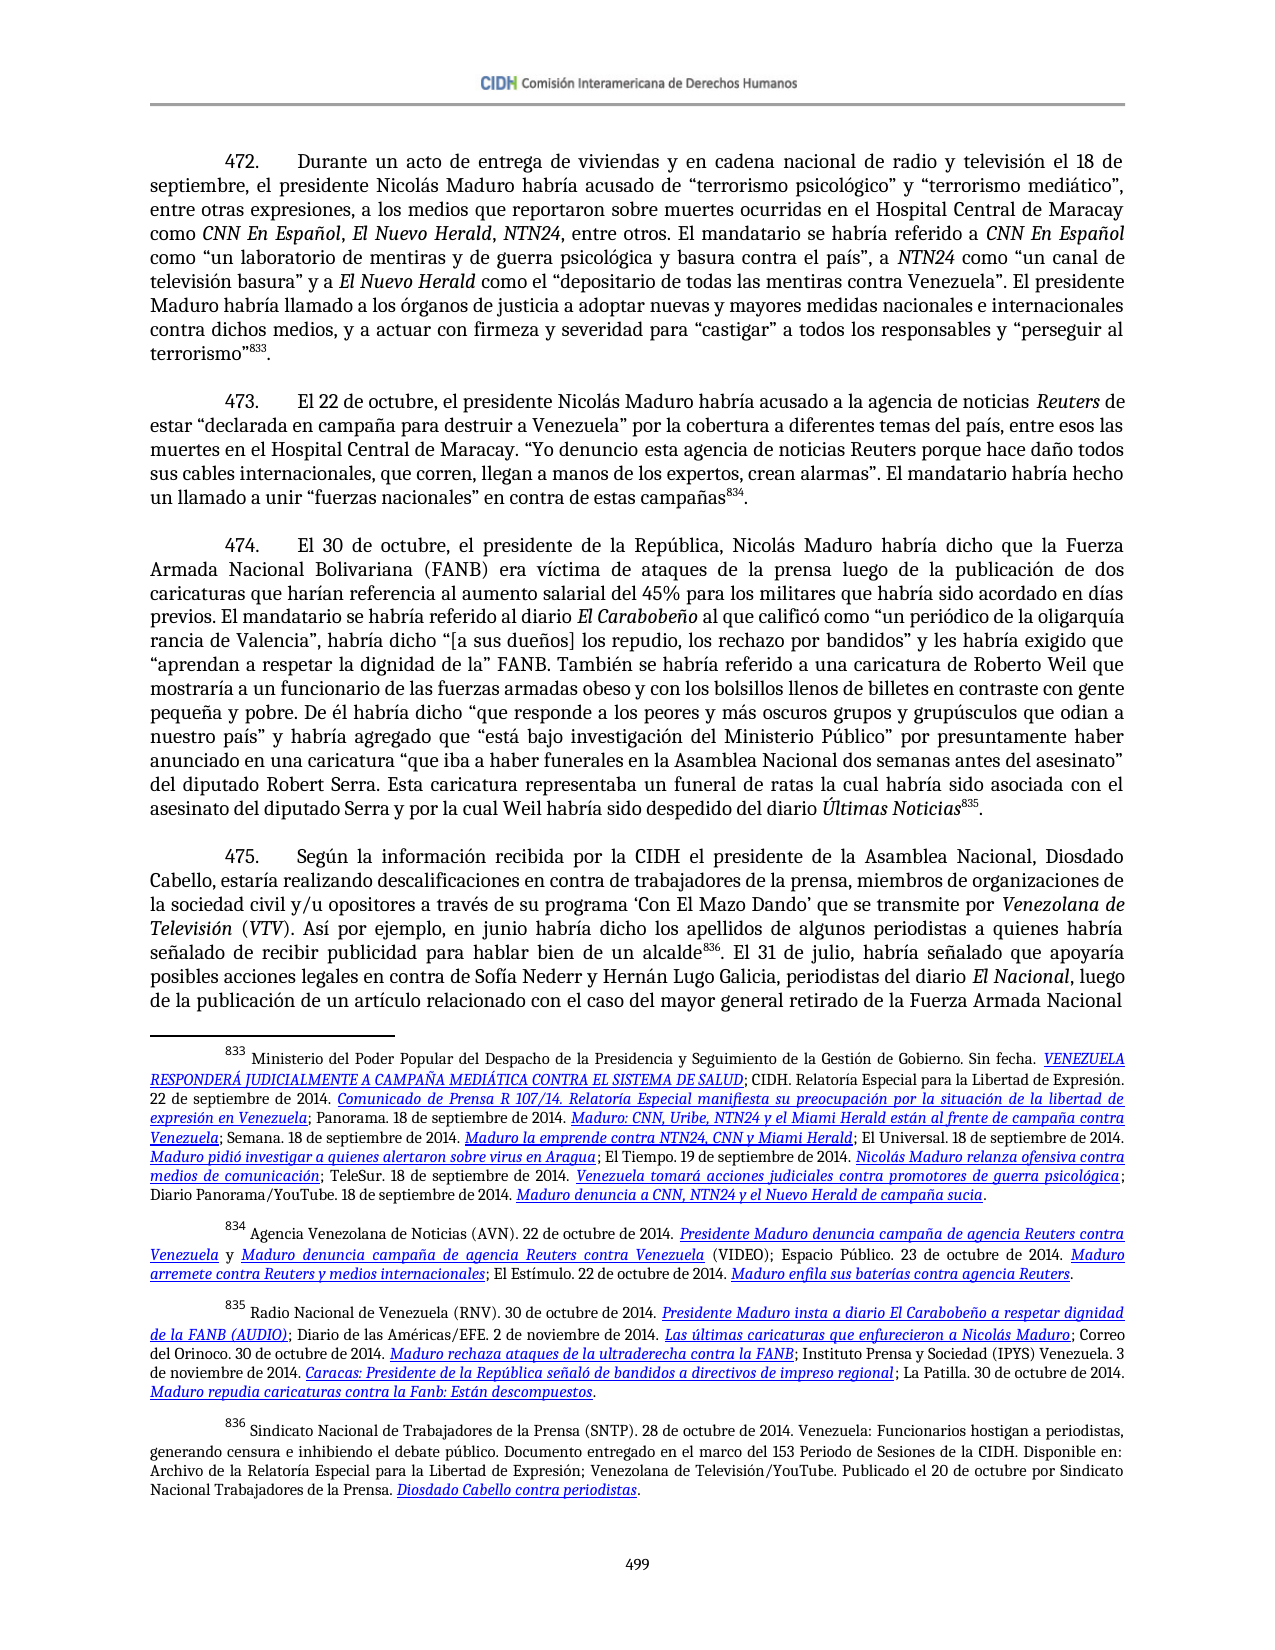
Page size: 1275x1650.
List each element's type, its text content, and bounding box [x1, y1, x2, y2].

picture [475, 74, 800, 92]
list El 22 de octubre, el presidente Nicolás Maduro habría acusado a la agencia de noticias Reuters de estar “declarada en campaña para destruir a Venezuela” por la cobertura a diferentes temas del país, entre esos las muertes en el Hospital Central de Maracay. “Yo denuncio esta agencia de noticias Reuters porque hace daño todos sus cables internacionales, que corren, llegan a manos de los expertos, crean alarmas”. El mandatario habría hecho un llamado a unir “fuerzas nacionales” en contra de estas campañas. [150, 389, 1125, 509]
list El 30 de octubre, el presidente de la República, Nicolás Maduro habría dicho que la Fuerza Armada Nacional Bolivariana (FANB) era víctima de ataques de la prensa luego de la publicación de dos caricaturas que harían referencia al aumento salarial del 45% para los militares que habría sido acordado en días previos. El mandatario se habría referido al diario El Carabobeño al que calificó como “un periódico de la oligarquía rancia de Valencia”, habría dicho “[a sus dueños] los repudio, los rechazo por bandidos” y les habría exigido que “aprendan a respetar la dignidad de la” FANB. También se habría referido a una caricatura de Roberto Weil que mostraría a un funcionario de las fuerzas armadas obeso y con los bolsillos llenos de billetes en contraste con gente pequeña y pobre. De él habría dicho “que responde a los peores y más oscuros grupos y grupúsculos que odian a nuestro país” y habría agregado que “está bajo investigación del Ministerio Público” por presuntamente haber anunciado en una caricatura “que iba a haber funerales en la Asamblea Nacional dos semanas antes del asesinato” del diputado Robert Serra. Esta caricatura representaba un funeral de ratas la cual habría sido asociada con el asesinato del diputado Serra y por la cual Weil habría sido despedido del diario Últimas Noticias. [150, 533, 1125, 821]
list Durante un acto de entrega de viviendas y en cadena nacional de radio y televisión el 18 de septiembre, el presidente Nicolás Maduro habría acusado de “terrorismo psicológico” y “terrorismo mediático”, entre otras expresiones, a los medios que reportaron sobre muertes ocurridas en el Hospital Central de Maracay como CNN En Español, El Nuevo Herald, NTN24, entre otros. El mandatario se habría referido a CNN En Español como “un laboratorio de mentiras y de guerra psicológica y basura contra el país”, a NTN24 como “un canal de televisión basura” y a El Nuevo Herald como el “depositario de todas las mentiras contra Venezuela”. El presidente Maduro habría llamado a los órganos de justicia a adoptar nuevas y mayores medidas nacionales e internacionales contra dichos medios, y a actuar con firmeza y severidad para “castigar” a todos los responsables y “perseguir al terrorismo”. [150, 150, 1125, 366]
